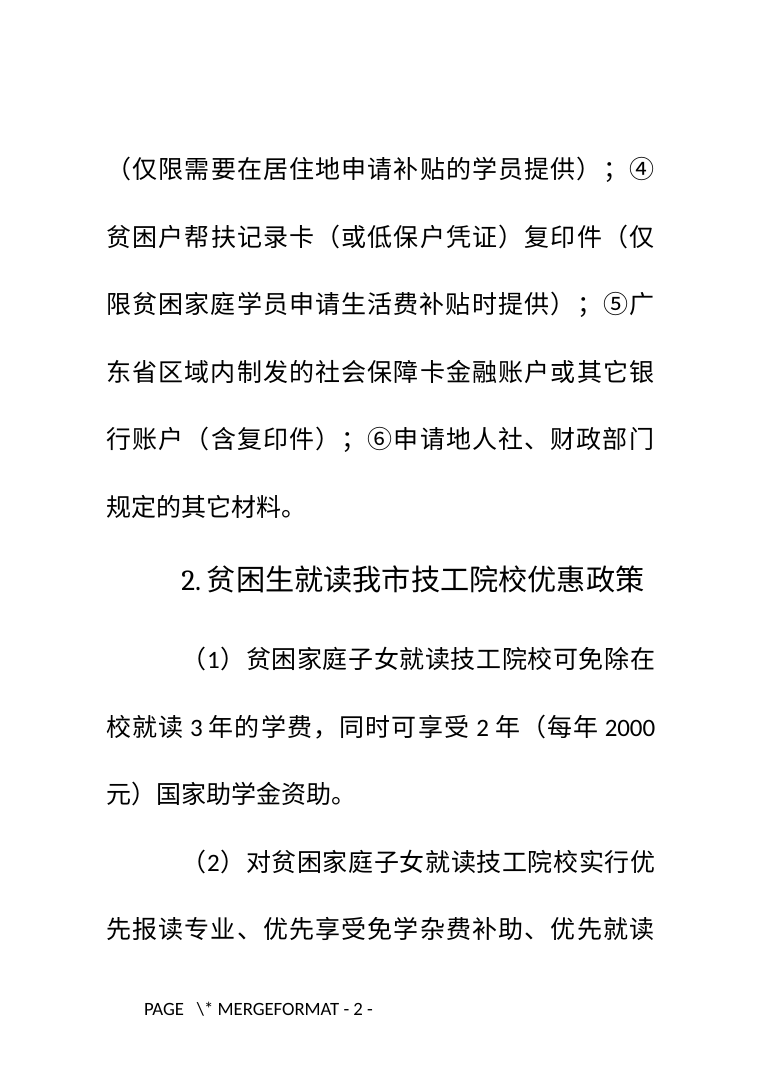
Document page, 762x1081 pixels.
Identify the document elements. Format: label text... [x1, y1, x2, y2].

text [106, 826, 656, 961]
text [106, 134, 656, 539]
text （1）贫困家庭子女就读技工院校可免除在校就读3年的学费，同时可享受2年（每年2000元）国家助学金资助。 [106, 624, 656, 826]
subtitle 2. 贫困生就读我市技工院校优惠政策 [106, 544, 656, 612]
